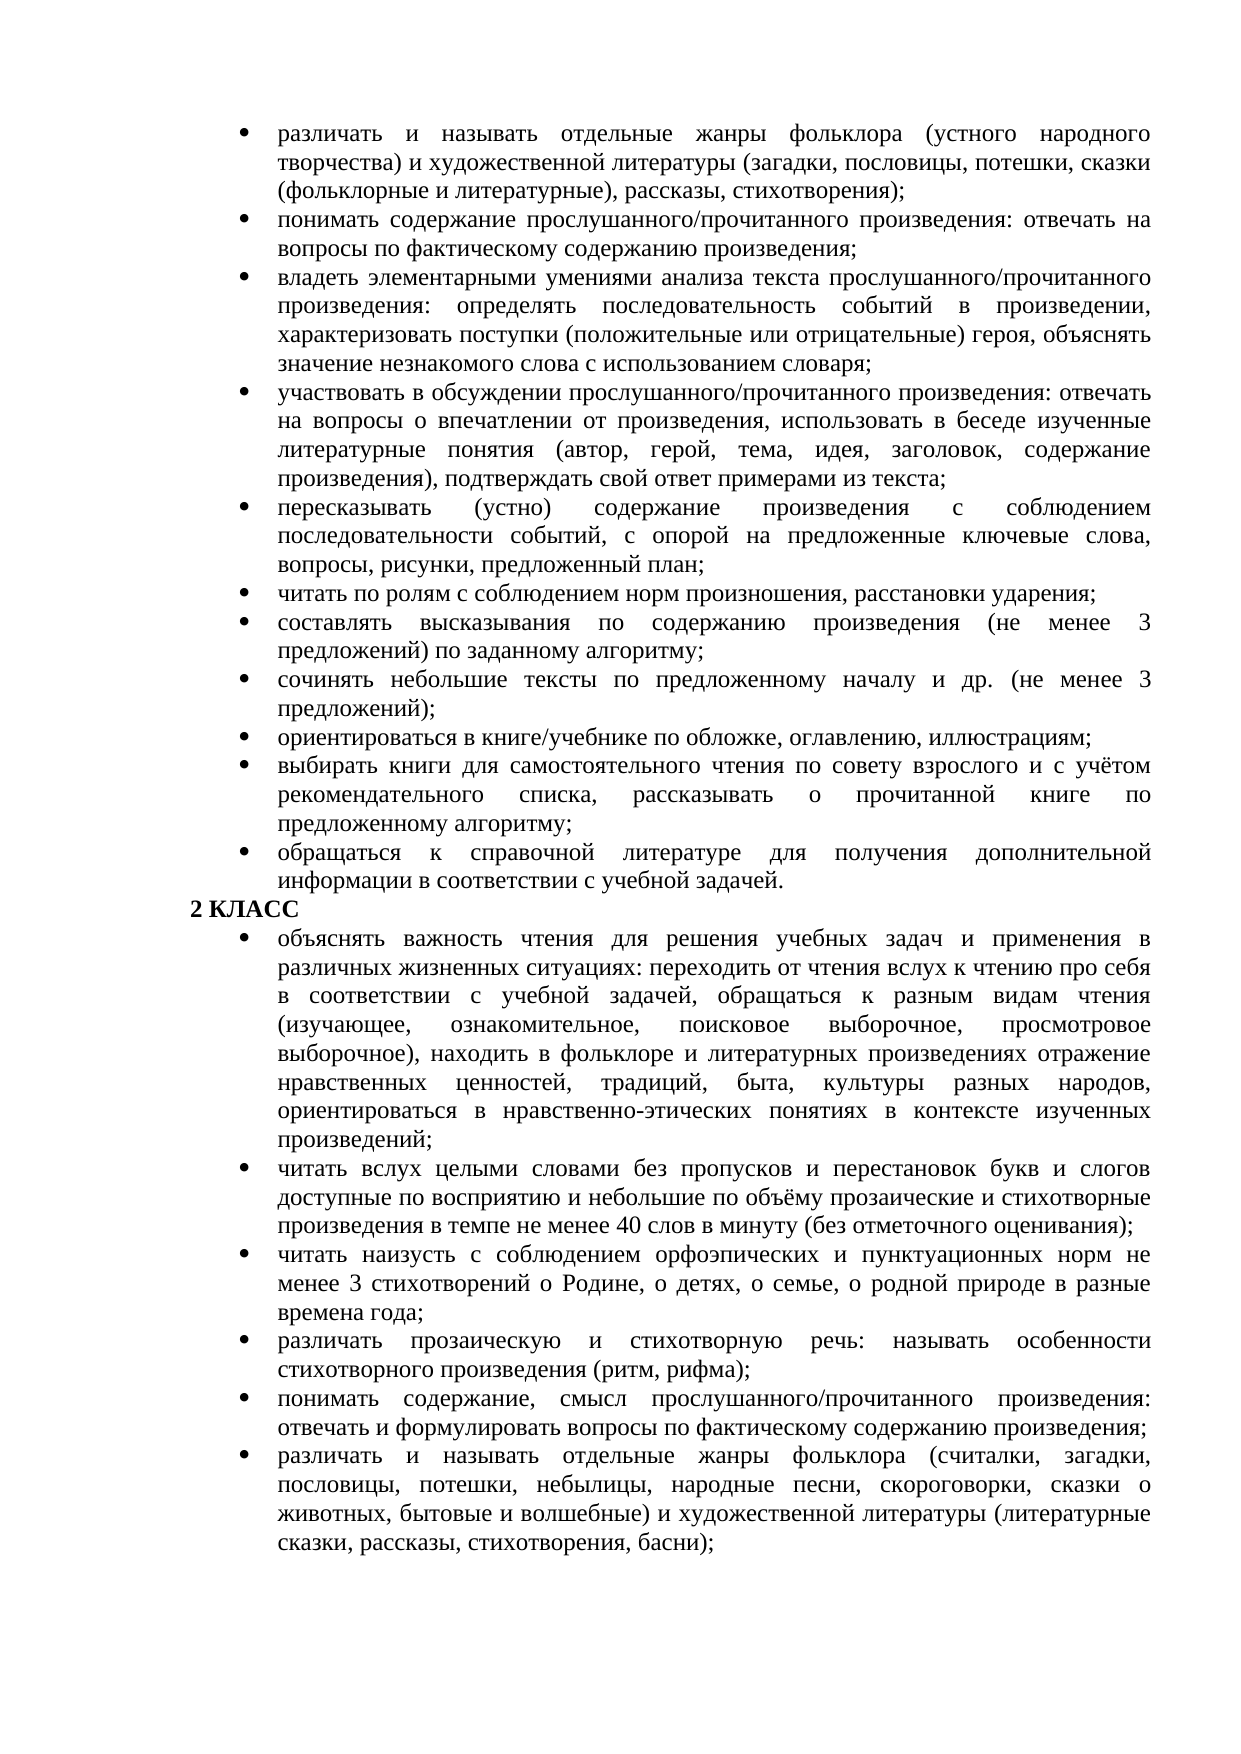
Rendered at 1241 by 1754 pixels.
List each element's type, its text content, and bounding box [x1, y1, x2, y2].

list сочинять небольшие тексты по предложенному началу и др. (не менее 3 предложений); [240, 664, 1152, 722]
list участвовать в обсуждении прослушанного/прочитанного произведения: отвечать на вопросы о впечатлении от произведения, использовать в беседе изученные литературные понятия (автор, герой, тема, идея, заголовок, содержание произведения), подтверждать свой ответ примерами из текста; [240, 377, 1152, 492]
list обращаться к справочной литературе для получения дополнительной информации в соответствии с учебной задачей. [240, 837, 1152, 894]
list ориентироваться в книге/учебнике по обложке, оглавлению, иллюстрациям; [240, 722, 1152, 751]
text 2 КЛАСС [190, 894, 1152, 923]
list различать и называть отдельные жанры фольклора (устного народного творчества) и художественной литературы (загадки, пословицы, потешки, сказки (фольклорные и литературные), рассказы, стихотворения); [240, 118, 1152, 204]
list выбирать книги для самостоятельного чтения по совету взрослого и с учётом рекомендательного списка, рассказывать о прочитанной книге по предложенному алгоритму; [240, 751, 1152, 837]
list читать по ролям с соблюдением норм произношения, расстановки ударения; [240, 578, 1152, 607]
list различать и называть отдельные жанры фольклора (считалки, загадки, пословицы, потешки, небылицы, народные песни, скороговорки, сказки о животных, бытовые и волшебные) и художественной литературы (литературные сказки, рассказы, стихотворения, басни); [240, 1441, 1152, 1556]
list составлять высказывания по содержанию произведения (не менее 3 предложений) по заданному алгоритму; [240, 607, 1152, 664]
list владеть элементарными умениями анализа текста прослушанного/прочитанного произведения: определять последовательность событий в произведении, характеризовать поступки (положительные или отрицательные) героя, объяснять значение незнакомого слова с использованием словаря; [240, 262, 1152, 377]
list различать прозаическую и стихотворную речь: называть особенности стихотворного произведения (ритм, рифма); [240, 1326, 1152, 1383]
list понимать содержание, смысл прослушанного/прочитанного произведения: отвечать и формулировать вопросы по фактическому содержанию произведения; [240, 1383, 1152, 1441]
list пересказывать (устно) содержание произведения с соблюдением последовательности событий, с опорой на предложенные ключевые слова, вопросы, рисунки, предложенный план; [240, 492, 1152, 578]
list читать наизусть с соблюдением орфоэпических и пунктуационных норм не менее 3 стихотворений о Родине, о детях, о семье, о родной природе в разные времена года; [240, 1239, 1152, 1326]
list читать вслух целыми словами без пропусков и перестановок букв и слогов доступные по восприятию и небольшие по объёму прозаические и стихотворные произведения в темпе не менее 40 слов в минуту (без отметочного оценивания); [240, 1153, 1152, 1239]
list понимать содержание прослушанного/прочитанного произведения: отвечать на вопросы по фактическому содержанию произведения; [240, 204, 1152, 262]
list объяснять важность чтения для решения учебных задач и применения в различных жизненных ситуациях: переходить от чтения вслух к чтению про себя в соответствии с учебной задачей, обращаться к разным видам чтения (изучающее, ознакомительное, поисковое выборочное, просмотровое выборочное), находить в фольклоре и литературных произведениях отражение нравственных ценностей, традиций, быта, культуры разных народов, ориентироваться в нравственно-этических понятиях в контексте изученных произведений; [240, 923, 1152, 1153]
